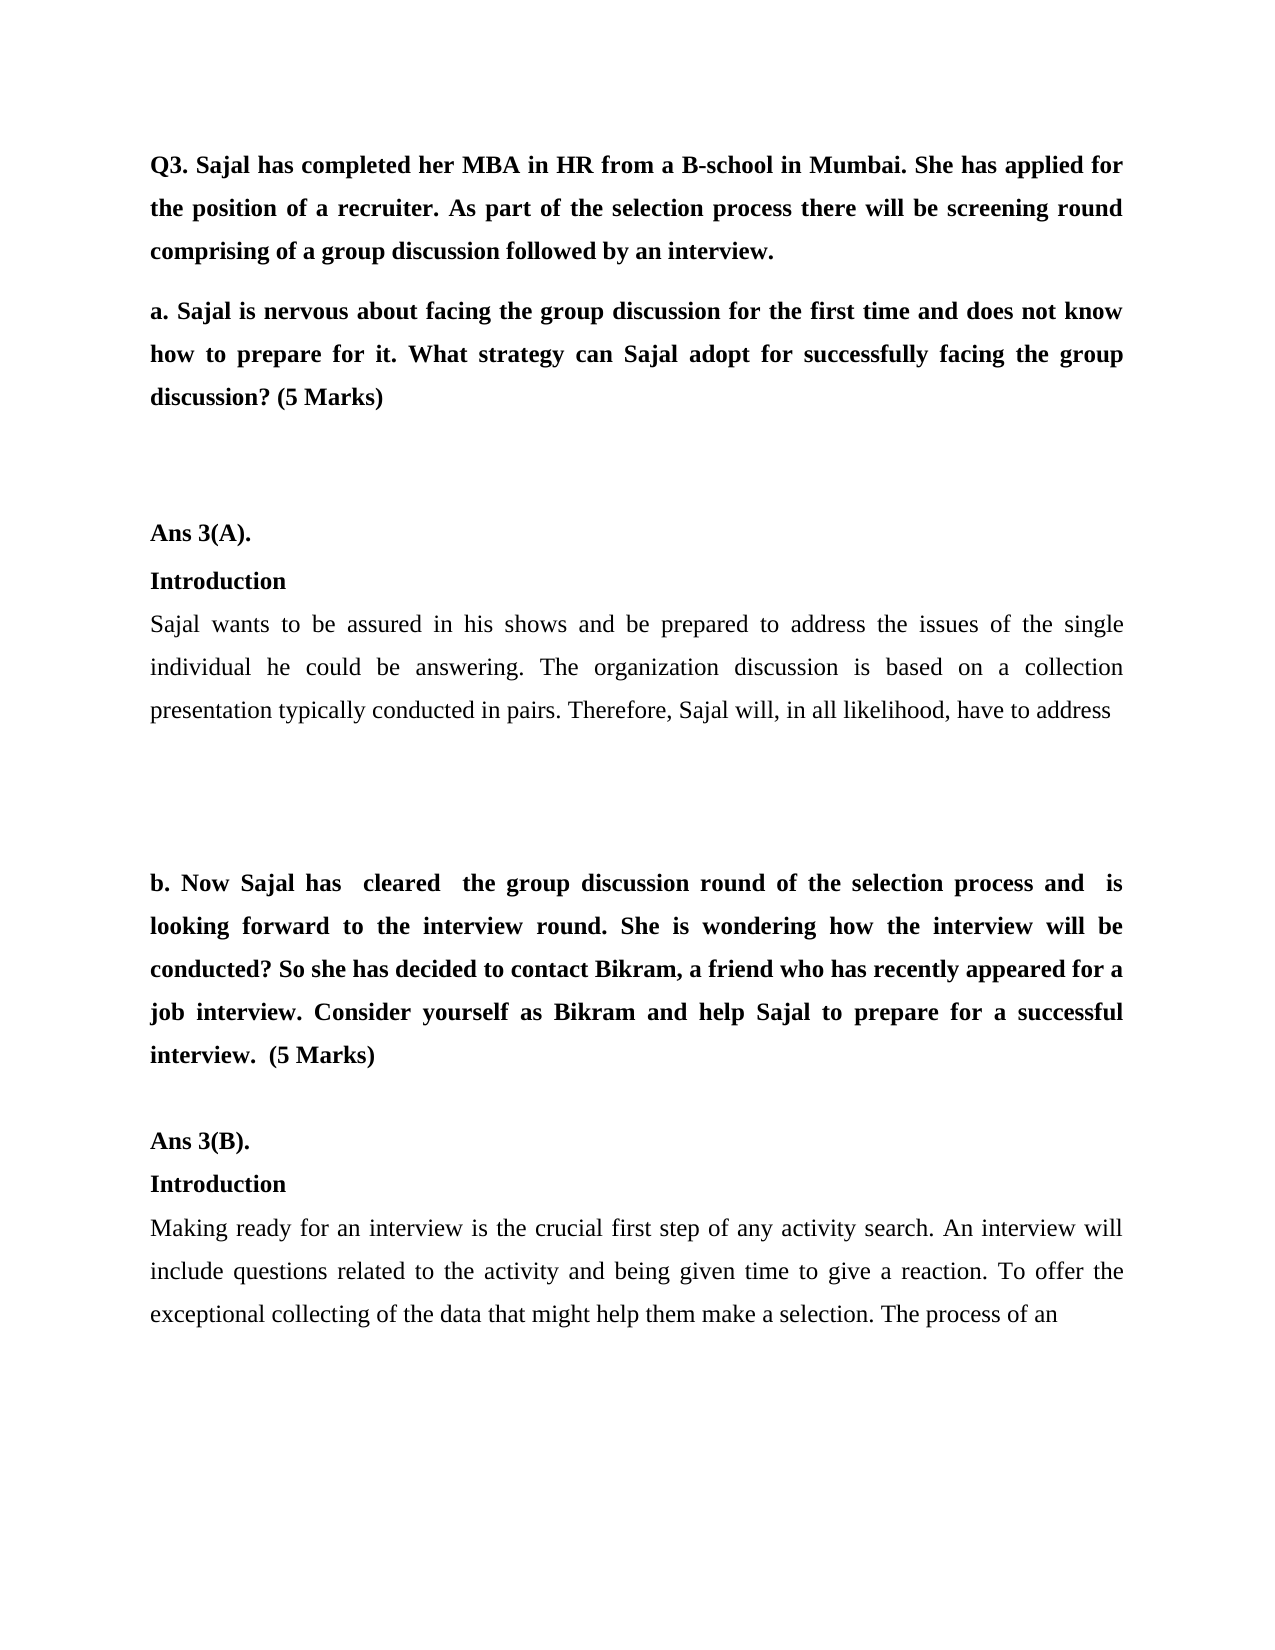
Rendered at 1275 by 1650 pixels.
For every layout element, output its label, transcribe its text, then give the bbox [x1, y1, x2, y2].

text Ans 3(B). [150, 1126, 1125, 1155]
text Q3. Sajal has completed her MBA in HR from a B-school in Mumbai. She has applied for the position of a recruiter. As part of the selection process there will be screening round comprising of a group discussion followed by an interview. [150, 150, 1125, 265]
text Making ready for an interview is the crucial first step of any activity search. An interview will include questions related to the activity and being given time to give a reaction. To offer the exceptional collecting of the data that might help them make a selection. The process of an [150, 1213, 1125, 1328]
text Introduction [150, 1169, 1125, 1198]
text b. Now Sajal has cleared the group discussion round of the selection process and is looking forward to the interview round. She is wondering how the interview will be conducted? So she has decided to contact Bikram, a friend who has recently appeared for a job interview. Consider yourself as Bikram and help Sajal to prepare for a successful interview. (5 Marks) [150, 868, 1125, 1069]
text Sajal wants to be assured in his shows and be prepared to address the issues of the single individual he could be answering. The organization discussion is based on a collection presentation typically conducted in pairs. Therefore, Sajal will, in all likelihood, have to address [150, 609, 1125, 724]
text a. Sajal is nervous about facing the group discussion for the first time and does not know how to prepare for it. What strategy can Sajal adopt for successfully facing the group discussion? (5 Marks) [150, 296, 1125, 411]
subtitle Introduction [150, 566, 1125, 594]
subtitle Ans 3(A). [150, 518, 1125, 547]
